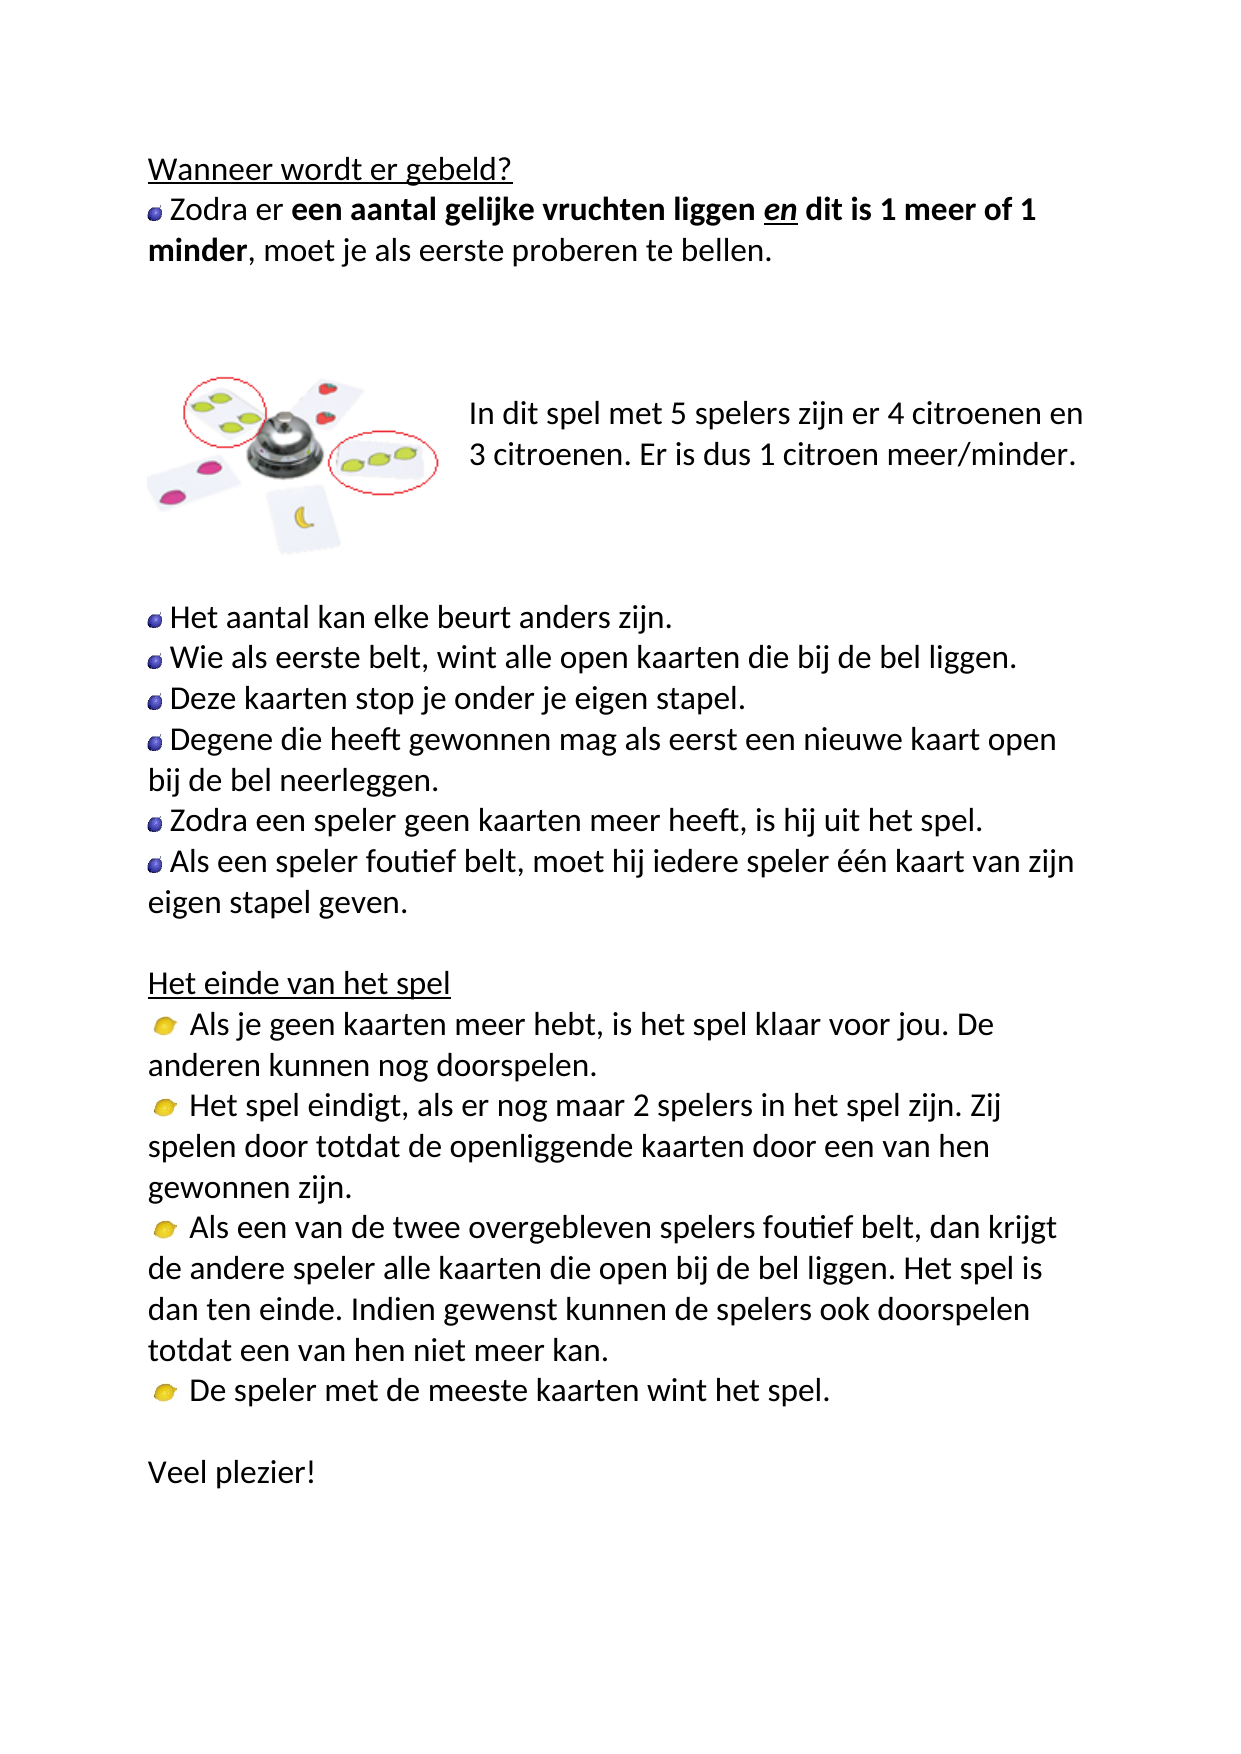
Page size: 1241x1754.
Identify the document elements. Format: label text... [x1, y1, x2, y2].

text Wanneer wordt er gebeld? [148, 148, 1093, 188]
text In dit spel met 5 spelers zijn er 4 citroenen en 3 citroenen. Er is dus 1 citroen meer/minder. [451, 392, 1093, 473]
text Als een van de twee overgebleven spelers foutief belt, dan krijgt de andere speler alle kaarten die open bij de bel liggen. Het spel is dan ten einde. Indien gewenst kunnen de spelers ook doorspelen totdat een van hen niet meer kan. [148, 1207, 1093, 1369]
picture [147, 1016, 182, 1036]
text Veel plezier! [148, 1451, 1093, 1492]
picture [147, 856, 162, 873]
picture [147, 1098, 182, 1117]
picture [146, 347, 451, 563]
text Het aantal kan elke beurt anders zijn. [148, 596, 1093, 636]
text Het spel eindigt, als er nog maar 2 spelers in het spel zijn. Zij spelen door totdat de openliggende kaarten door een van hen gewonnen zijn. [148, 1084, 1093, 1207]
picture [147, 734, 162, 751]
picture [147, 816, 162, 832]
picture [147, 1383, 182, 1402]
picture [147, 653, 162, 669]
text Degene die heeft gewonnen mag als eerst een nieuwe kaart open bij de bel neerleggen. [148, 718, 1093, 799]
text Deze kaarten stop je onder je eigen stapel. [148, 677, 1093, 718]
picture [147, 1220, 182, 1239]
picture [147, 612, 162, 628]
text Het einde van het spel [148, 962, 1093, 1003]
text Zodra een speler geen kaarten meer heeft, is hij uit het spel. [148, 799, 1093, 840]
picture [147, 205, 162, 221]
text Wie als eerste belt, wint alle open kaarten die bij de bel liggen. [148, 636, 1093, 677]
text Als een speler foutief belt, moet hij iedere speler één kaart van zijn eigen stapel geven. [148, 840, 1093, 921]
text Zodra er een aantal gelijke vruchten liggen en dit is 1 meer of 1 minder, moet je als eerste proberen te bellen. [148, 188, 1093, 270]
text Als je geen kaarten meer hebt, is het spel klaar voor jou. De anderen kunnen nog doorspelen. [148, 1003, 1093, 1084]
text De speler met de meeste kaarten wint het spel. [148, 1369, 1093, 1410]
picture [147, 693, 162, 710]
